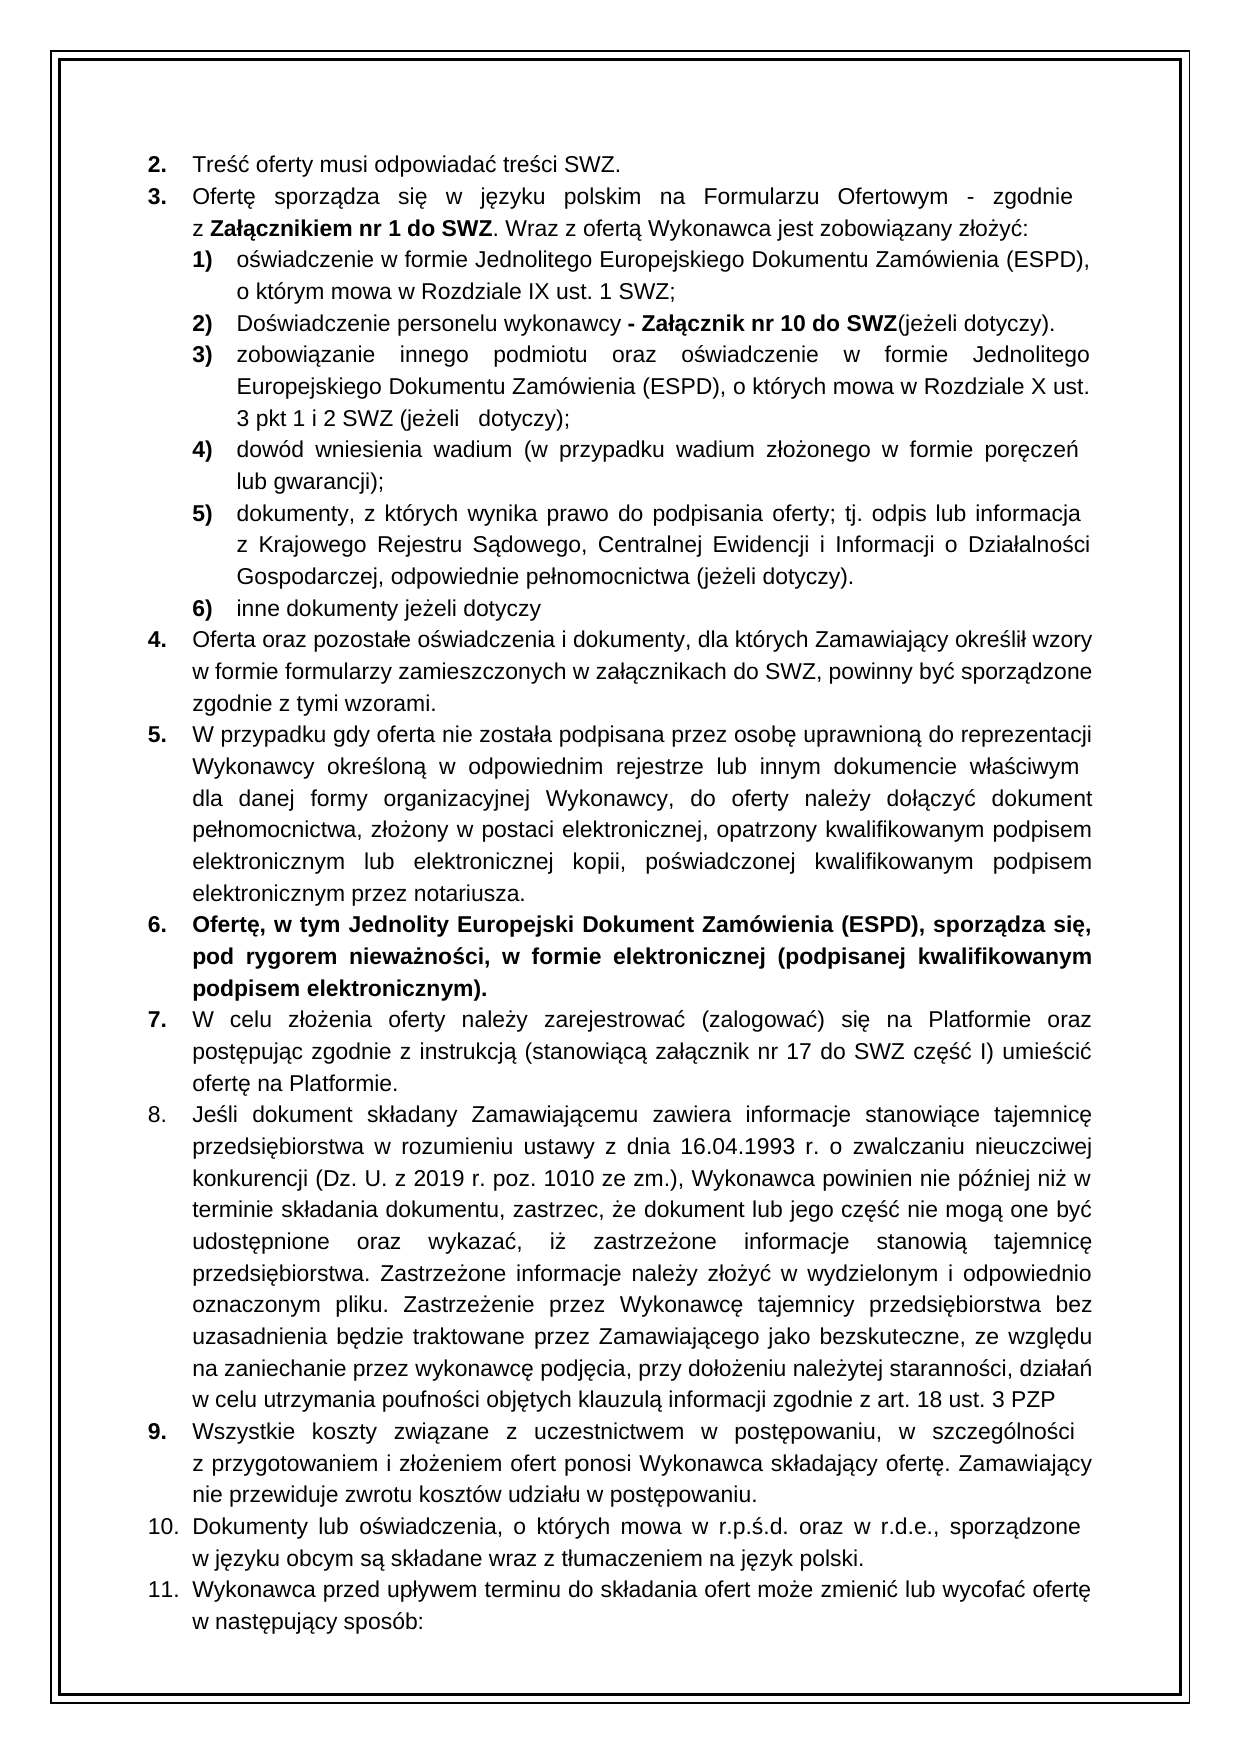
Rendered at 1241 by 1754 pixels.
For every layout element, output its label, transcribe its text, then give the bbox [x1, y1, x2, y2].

text 4) dowód wniesienia wadium (w przypadku wadium złożonego w formie poręczeń lub gwarancji); [192, 433, 1091, 496]
text 1) oświadczenie w formie Jednolitego Europejskiego Dokumentu Zamówienia (ESPD), o którym mowa w Rozdziale IX ust. 1 SWZ; [192, 243, 1091, 306]
text 8. Jeśli dokument składany Zamawiającemu zawiera informacje stanowiące tajemnicę przedsiębiorstwa w rozumieniu ustawy z dnia 16.04.1993 r. o zwalczaniu nieuczciwej konkurencji (Dz. U. z 2019 r. poz. 1010 ze zm.), Wykonawca powinien nie później niż w terminie składania dokumentu, zastrzec, że dokument lub jego część nie mogą one być udostępnione oraz wykazać, iż zastrzeżone informacje stanowią tajemnicę przedsiębiorstwa. Zastrzeżone informacje należy złożyć w wydzielonym i odpowiednio oznaczonym pliku. Zastrzeżenie przez Wykonawcę tajemnicy przedsiębiorstwa bez uzasadnienia będzie traktowane przez Zamawiającego jako bezskuteczne, ze względu na zaniechanie przez wykonawcę podjęcia, przy dołożeniu należytej staranności, działań w celu utrzymania poufności objętych klauzulą informacji zgodnie z art. 18 ust. 3 PZP [148, 1098, 1093, 1414]
text 2. Treść oferty musi odpowiadać treści SWZ. [148, 148, 1093, 179]
text 2) Doświadczenie personelu wykonawcy - Załącznik nr 10 do SWZ(jeżeli dotyczy). [192, 306, 1093, 338]
text 6. Ofertę, w tym Jednolity Europejski Dokument Zamówienia (ESPD), sporządza się, pod rygorem nieważności, w formie elektronicznej (podpisanej kwalifikowanym podpisem elektronicznym). [148, 908, 1093, 1003]
text 5) dokumenty, z których wynika prawo do podpisania oferty; tj. odpis lub informacja z Krajowego Rejestru Sądowego, Centralnej Ewidencji i Informacji o Działalności Gospodarczej, odpowiednie pełnomocnictwa (jeżeli dotyczy). [192, 496, 1091, 591]
text 6) inne dokumenty jeżeli dotyczy [192, 591, 1091, 623]
text 3. Ofertę sporządza się w języku polskim na Formularzu Ofertowym - zgodnie z Załącznikiem nr 1 do SWZ. Wraz z ofertą Wykonawca jest zobowiązany złożyć: [148, 179, 1093, 243]
text 9. Wszystkie koszty związane z uczestnictwem w postępowaniu, w szczególności z przygotowaniem i złożeniem ofert ponosi Wykonawca składający ofertę. Zamawiający nie przewiduje zwrotu kosztów udziału w postępowaniu. [148, 1414, 1093, 1509]
text 10. Dokumenty lub oświadczenia, o których mowa w r.p.ś.d. oraz w r.d.e., sporządzone w języku obcym są składane wraz z tłumaczeniem na język polski. [148, 1509, 1093, 1573]
text 11. Wykonawca przed upływem terminu do składania ofert może zmienić lub wycofać ofertę w następujący sposób: [148, 1573, 1093, 1636]
text 3) zobowiązanie innego podmiotu oraz oświadczenie w formie Jednolitego Europejskiego Dokumentu Zamówienia (ESPD), o których mowa w Rozdziale X ust. 3 pkt 1 i 2 SWZ (jeżeli dotyczy); [192, 338, 1091, 433]
text 5. W przypadku gdy oferta nie została podpisana przez osobę uprawnioną do reprezentacji Wykonawcy określoną w odpowiednim rejestrze lub innym dokumencie właściwym dla danej formy organizacyjnej Wykonawcy, do oferty należy dołączyć dokument pełnomocnictwa, złożony w postaci elektronicznej, opatrzony kwalifikowanym podpisem elektronicznym lub elektronicznej kopii, poświadczonej kwalifikowanym podpisem elektronicznym przez notariusza. [148, 718, 1093, 908]
text 7. W celu złożenia oferty należy zarejestrować (zalogować) się na Platformie oraz postępując zgodnie z instrukcją (stanowiącą załącznik nr 17 do SWZ część I) umieścić ofertę na Platformie. [148, 1003, 1093, 1098]
text 4. Oferta oraz pozostałe oświadczenia i dokumenty, dla których Zamawiający określił wzory w formie formularzy zamieszczonych w załącznikach do SWZ, powinny być sporządzone zgodnie z tymi wzorami. [148, 623, 1093, 718]
